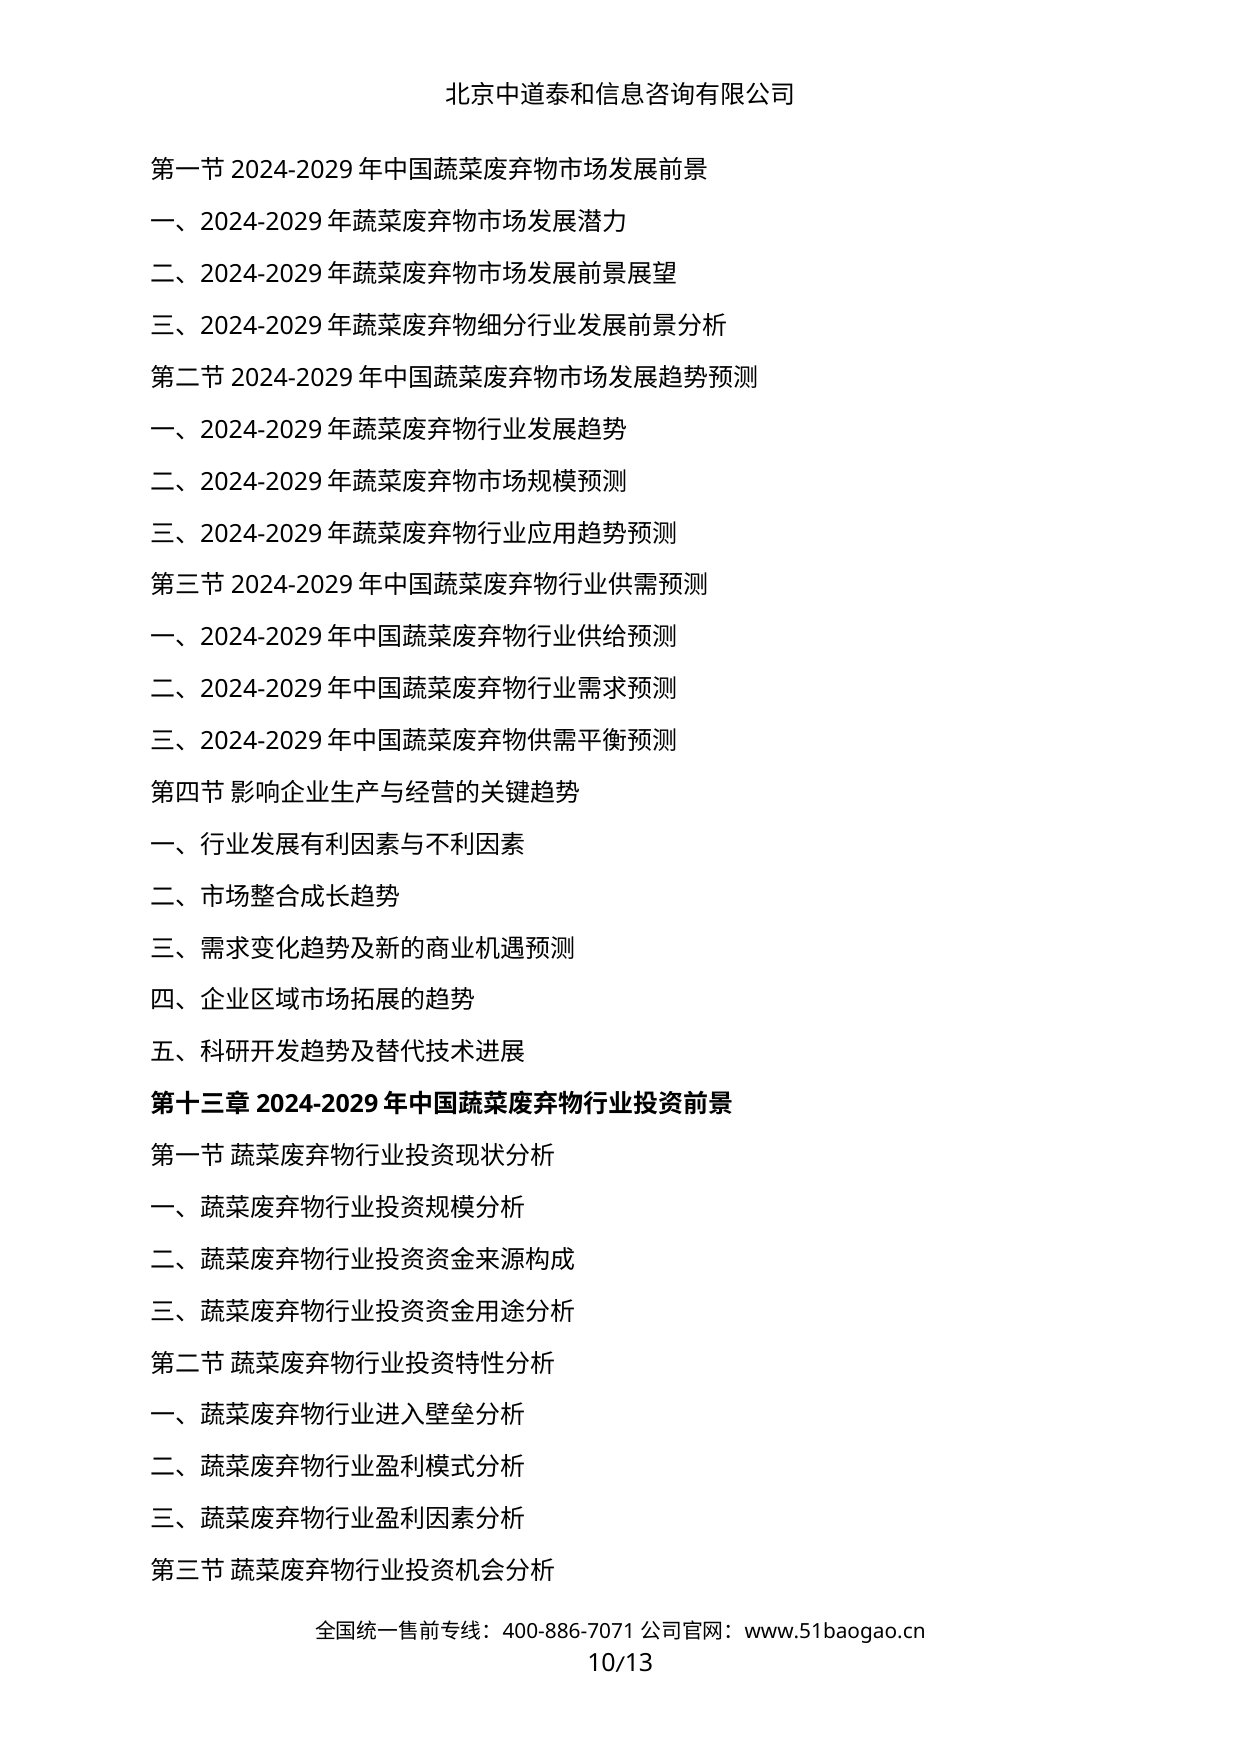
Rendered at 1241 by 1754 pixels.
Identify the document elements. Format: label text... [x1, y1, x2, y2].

text 第二节 2024-2029年中国蔬菜废弃物市场发展趋势预测 [150, 357, 1090, 394]
text 一、2024-2029年中国蔬菜废弃物行业供给预测 [150, 617, 1090, 653]
text 一、2024-2029年蔬菜废弃物市场发展潜力 [150, 202, 1090, 238]
text 第一节 蔬菜废弃物行业投资现状分析 [150, 1136, 1090, 1172]
text 一、蔬菜废弃物行业投资规模分析 [150, 1187, 1090, 1224]
text 第三节 蔬菜废弃物行业投资机会分析 [150, 1551, 1090, 1587]
text 第二节 蔬菜废弃物行业投资特性分析 [150, 1343, 1090, 1379]
text 二、2024-2029年蔬菜废弃物市场规模预测 [150, 461, 1090, 497]
text 五、科研开发趋势及替代技术进展 [150, 1032, 1090, 1068]
text 三、2024-2029年中国蔬菜废弃物供需平衡预测 [150, 721, 1090, 757]
text 第四节 影响企业生产与经营的关键趋势 [150, 772, 1090, 809]
text 四、企业区域市场拓展的趋势 [150, 980, 1090, 1016]
text 二、2024-2029年中国蔬菜废弃物行业需求预测 [150, 669, 1090, 705]
text 一、行业发展有利因素与不利因素 [150, 824, 1090, 861]
text 第一节 2024-2029年中国蔬菜废弃物市场发展前景 [150, 150, 1090, 186]
text 二、蔬菜废弃物行业盈利模式分析 [150, 1447, 1090, 1483]
text 一、蔬菜废弃物行业进入壁垒分析 [150, 1395, 1090, 1431]
text 三、2024-2029年蔬菜废弃物行业应用趋势预测 [150, 513, 1090, 549]
text 三、需求变化趋势及新的商业机遇预测 [150, 928, 1090, 964]
text 三、蔬菜废弃物行业投资资金用途分析 [150, 1291, 1090, 1327]
text 一、2024-2029年蔬菜废弃物行业发展趋势 [150, 409, 1090, 446]
text 第十三章 2024-2029年中国蔬菜废弃物行业投资前景 [150, 1084, 1090, 1120]
text 三、蔬菜废弃物行业盈利因素分析 [150, 1499, 1090, 1535]
text 三、2024-2029年蔬菜废弃物细分行业发展前景分析 [150, 306, 1090, 342]
text 二、蔬菜废弃物行业投资资金来源构成 [150, 1239, 1090, 1276]
text 二、2024-2029年蔬菜废弃物市场发展前景展望 [150, 254, 1090, 290]
text 二、市场整合成长趋势 [150, 876, 1090, 912]
text 第三节 2024-2029年中国蔬菜废弃物行业供需预测 [150, 565, 1090, 601]
